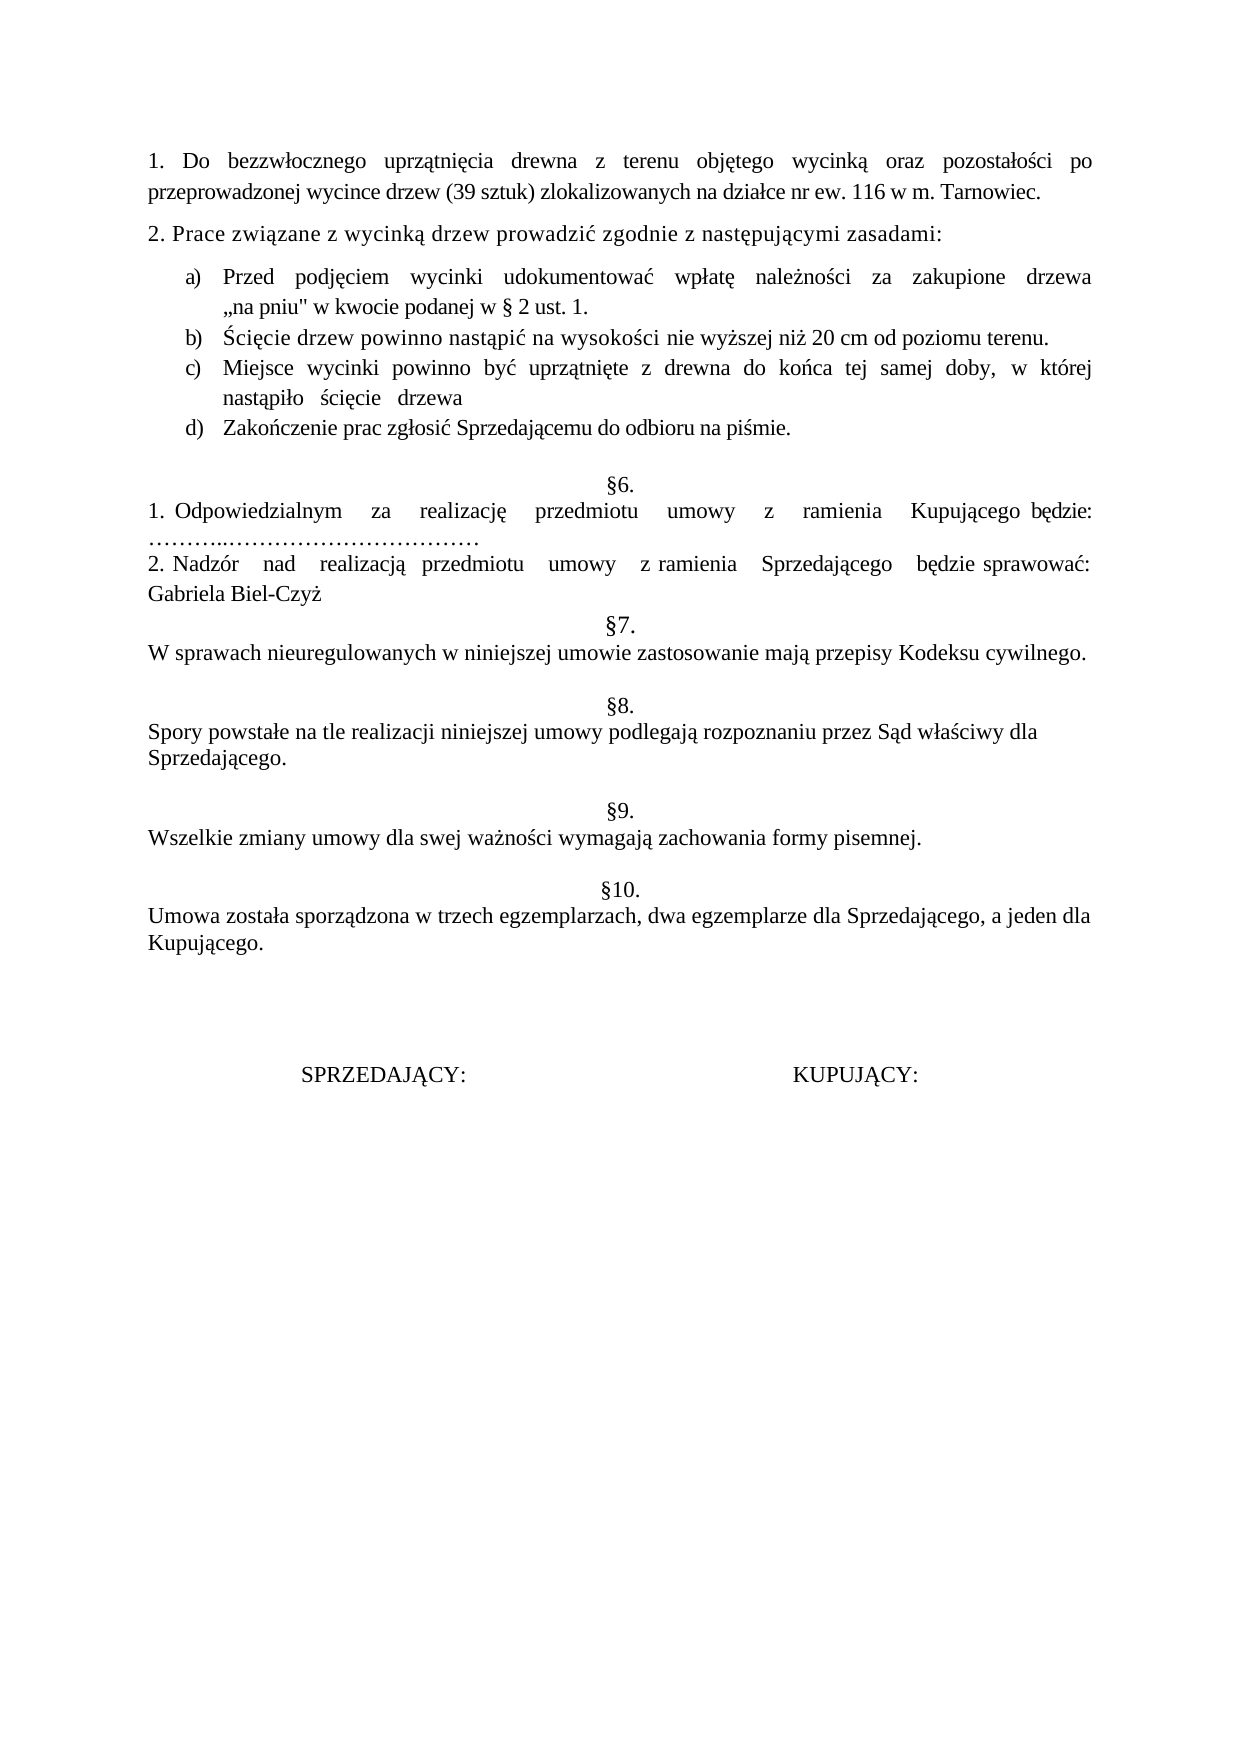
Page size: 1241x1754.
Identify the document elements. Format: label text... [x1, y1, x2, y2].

list Ścięcie drzew powinno nastąpić na wysokości nie wyższej niż 20 cm od poziomu terenu. [185, 324, 1093, 350]
text §10. [148, 876, 1093, 903]
text 2. Prace związane z wycinką drzew prowadzić zgodnie z następującymi zasadami: [148, 221, 1093, 247]
text §8. [148, 692, 1093, 718]
list Zakończenie prac zgłosić Sprzedającemu do odbioru na piśmie. [185, 414, 1093, 441]
text W sprawach nieuregulowanych w niniejszej umowie zastosowanie mają przepisy Kodeksu cywilnego. [148, 639, 1093, 665]
list Przed podjęciem wycinki udokumentować wpłatę należności za zakupione drzewa „na pniu" w kwocie podanej w § 2 ust. 1. [185, 263, 1093, 320]
table_header KUPUJĄCY: [620, 1061, 1092, 1087]
text §7. [148, 610, 1093, 639]
list Miejsce wycinki powinno być uprzątnięte z drewna do końca tej samej doby, w której nastąpiło ścięcie drzewa [185, 354, 1093, 410]
text 1. Do bezzwłocznego uprzątnięcia drewna z terenu objętego wycinką oraz pozostałości po przeprowadzonej wycince drzew (39 sztuk) zlokalizowanych na działce nr ew. 116 w m. Tarnowiec. [148, 148, 1093, 204]
text §6. [148, 471, 1093, 497]
text Spory powstałe na tle realizacji niniejszej umowy podlegają rozpoznaniu przez Sąd właściwy dla Sprzedającego. [148, 718, 1093, 771]
table_header SPRZEDAJĄCY: [148, 1061, 619, 1087]
text Wszelkie zmiany umowy dla swej ważności wymagają zachowania formy pisemnej. [148, 823, 1093, 850]
text §9. [148, 797, 1093, 823]
text 2. Nadzór nad realizacją przedmiotu umowy z ramienia Sprzedającego będzie sprawować: Gabriela Biel-Czyż [148, 550, 1093, 606]
text 1. Odpowiedzialnym za realizację przedmiotu umowy z ramienia Kupującego będzie: ………..…………………………… [148, 497, 1093, 550]
text Umowa została sporządzona w trzech egzemplarzach, dwa egzemplarze dla Sprzedającego, a jeden dla Kupującego. [148, 903, 1093, 955]
